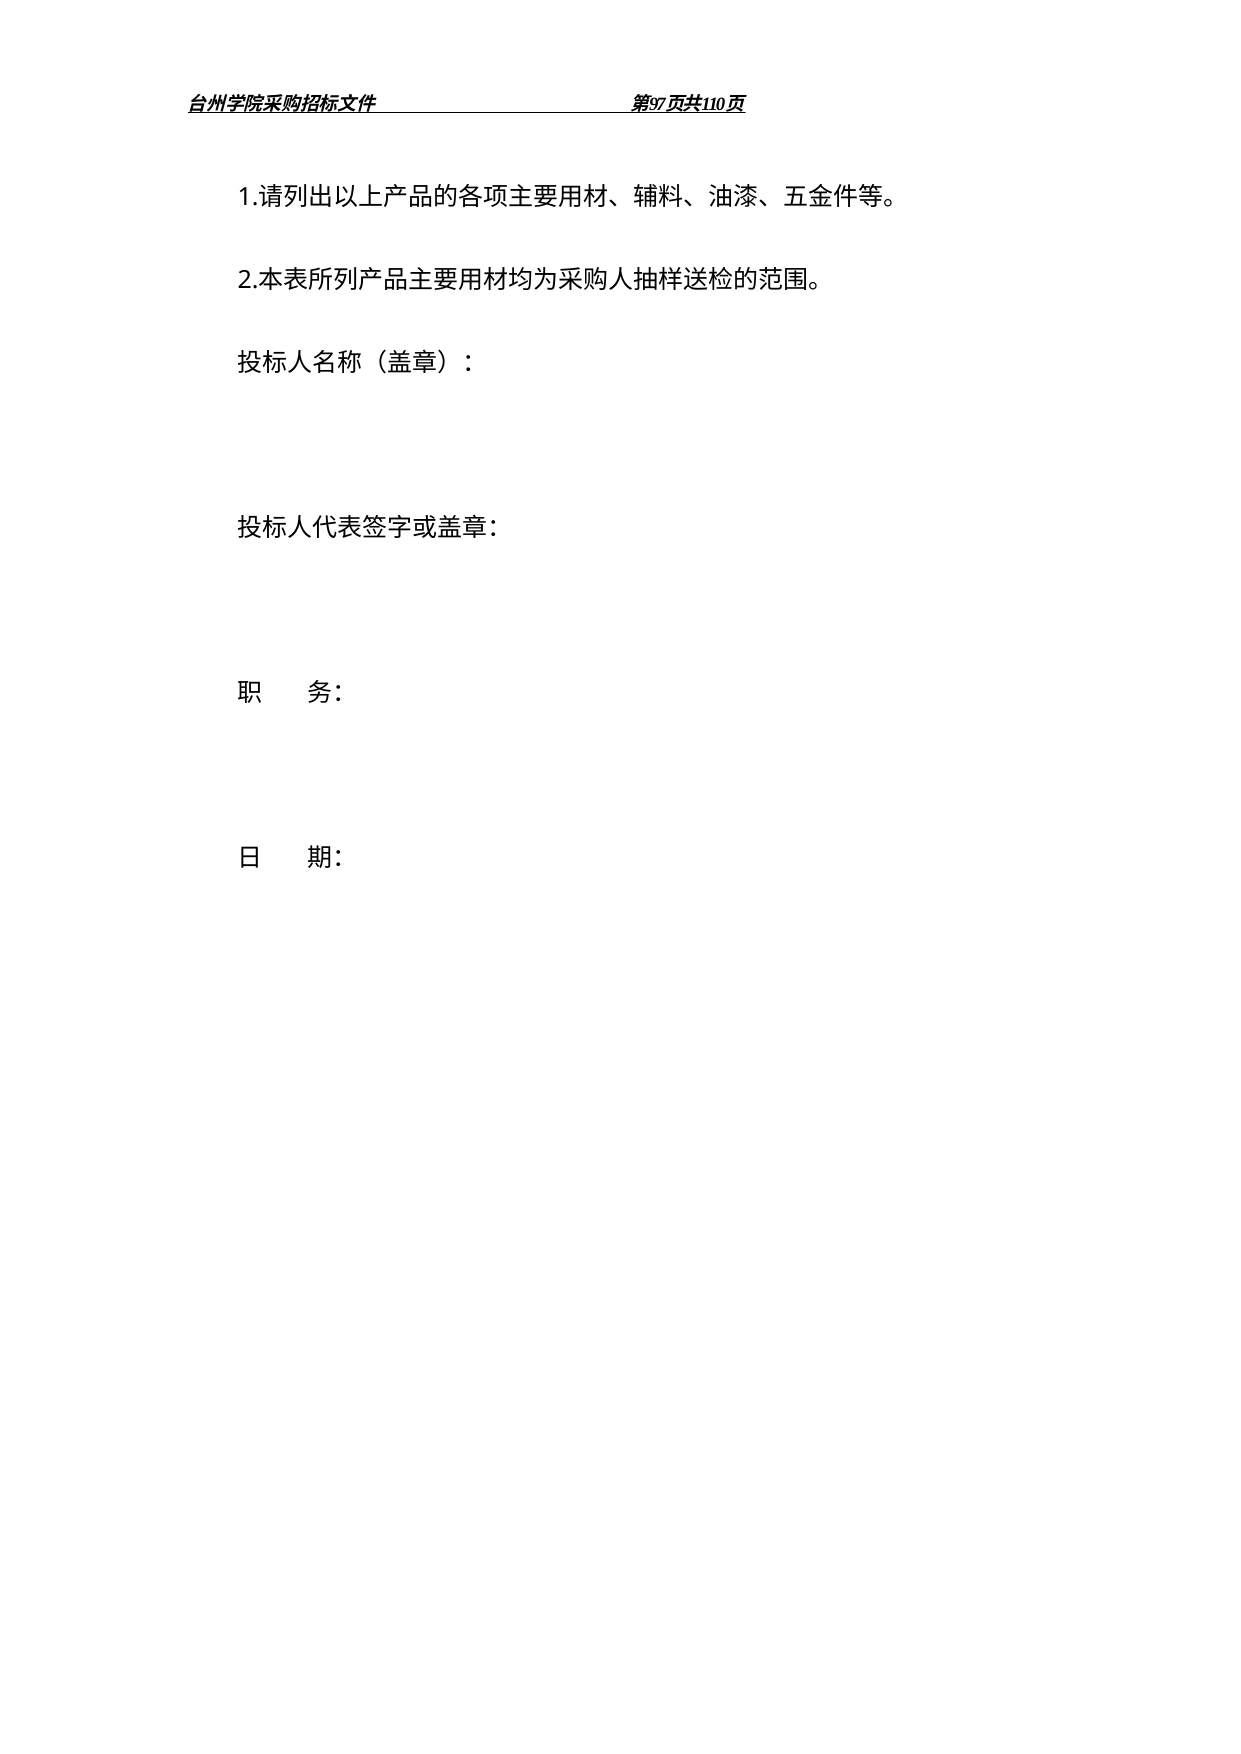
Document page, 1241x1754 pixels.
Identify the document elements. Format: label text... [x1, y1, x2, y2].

text 投标人代表签字或盖章： [187, 493, 1053, 558]
text 1.请列出以上产品的各项主要用材、辅料、油漆、五金件等。 [237, 162, 1053, 227]
text 日 期： [187, 823, 1053, 888]
text 投标人名称（盖章）： [187, 328, 1053, 393]
text 职 务： [187, 658, 1053, 723]
text 2.本表所列产品主要用材均为采购人抽样送检的范围。 [187, 245, 1053, 310]
